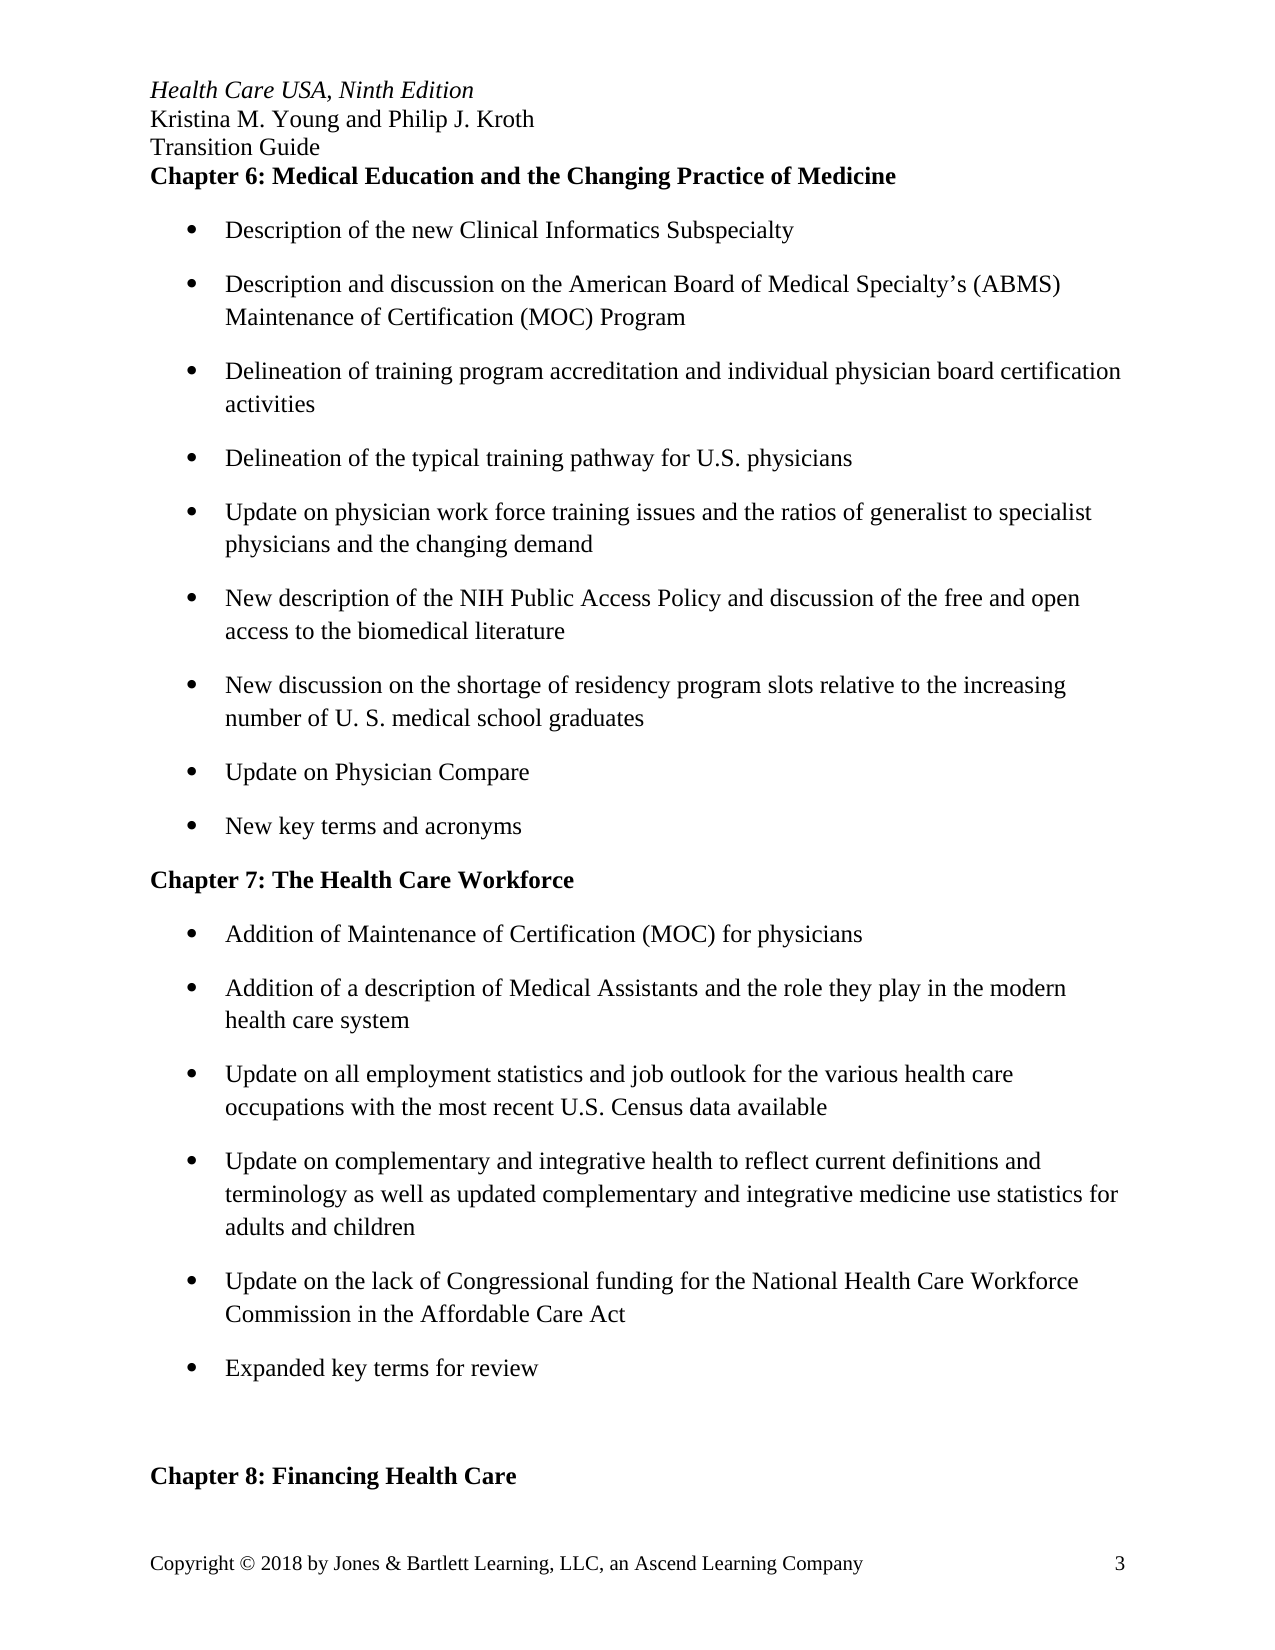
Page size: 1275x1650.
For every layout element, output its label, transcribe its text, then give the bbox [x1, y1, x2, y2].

list Update on Physician Compare [187, 757, 1125, 786]
list Delineation of training program accreditation and individual physician board certification activities [187, 356, 1125, 418]
text Chapter 6: Medical Education and the Changing Practice of Medicine [150, 161, 1125, 190]
text Chapter 7: The Health Care Workforce [150, 865, 1125, 894]
list Update on complementary and integrative health to reflect current definitions and terminology as well as updated complementary and integrative medicine use statistics for adults and children [187, 1146, 1125, 1241]
text Chapter 8: Financing Health Care [150, 1461, 1125, 1489]
list Expanded key terms for review [187, 1353, 1125, 1382]
list Description of the new Clinical Informatics Subspecialty [187, 215, 1125, 244]
list New key terms and acronyms [187, 811, 1125, 840]
list Delineation of the typical training pathway for U.S. physicians [187, 443, 1125, 471]
list Addition of a description of Medical Assistants and the role they play in the modern health care system [187, 973, 1125, 1034]
list New description of the NIH Public Access Policy and discussion of the free and open access to the biomedical literature [187, 583, 1125, 645]
list Update on physician work force training issues and the ratios of generalist to specialist physicians and the changing demand [187, 497, 1125, 558]
list Addition of Maintenance of Certification (MOC) for physicians [187, 919, 1125, 947]
list Update on all employment statistics and job outlook for the various health care occupations with the most recent U.S. Census data available [187, 1059, 1125, 1121]
list Description and discussion on the American Board of Medical Specialty’s (ABMS) Maintenance of Certification (MOC) Program [187, 269, 1125, 331]
list Update on the lack of Congressional funding for the National Health Care Workforce Commission in the Affordable Care Act [187, 1266, 1125, 1328]
list New discussion on the shortage of residency program slots relative to the increasing number of U. S. medical school graduates [187, 670, 1125, 732]
